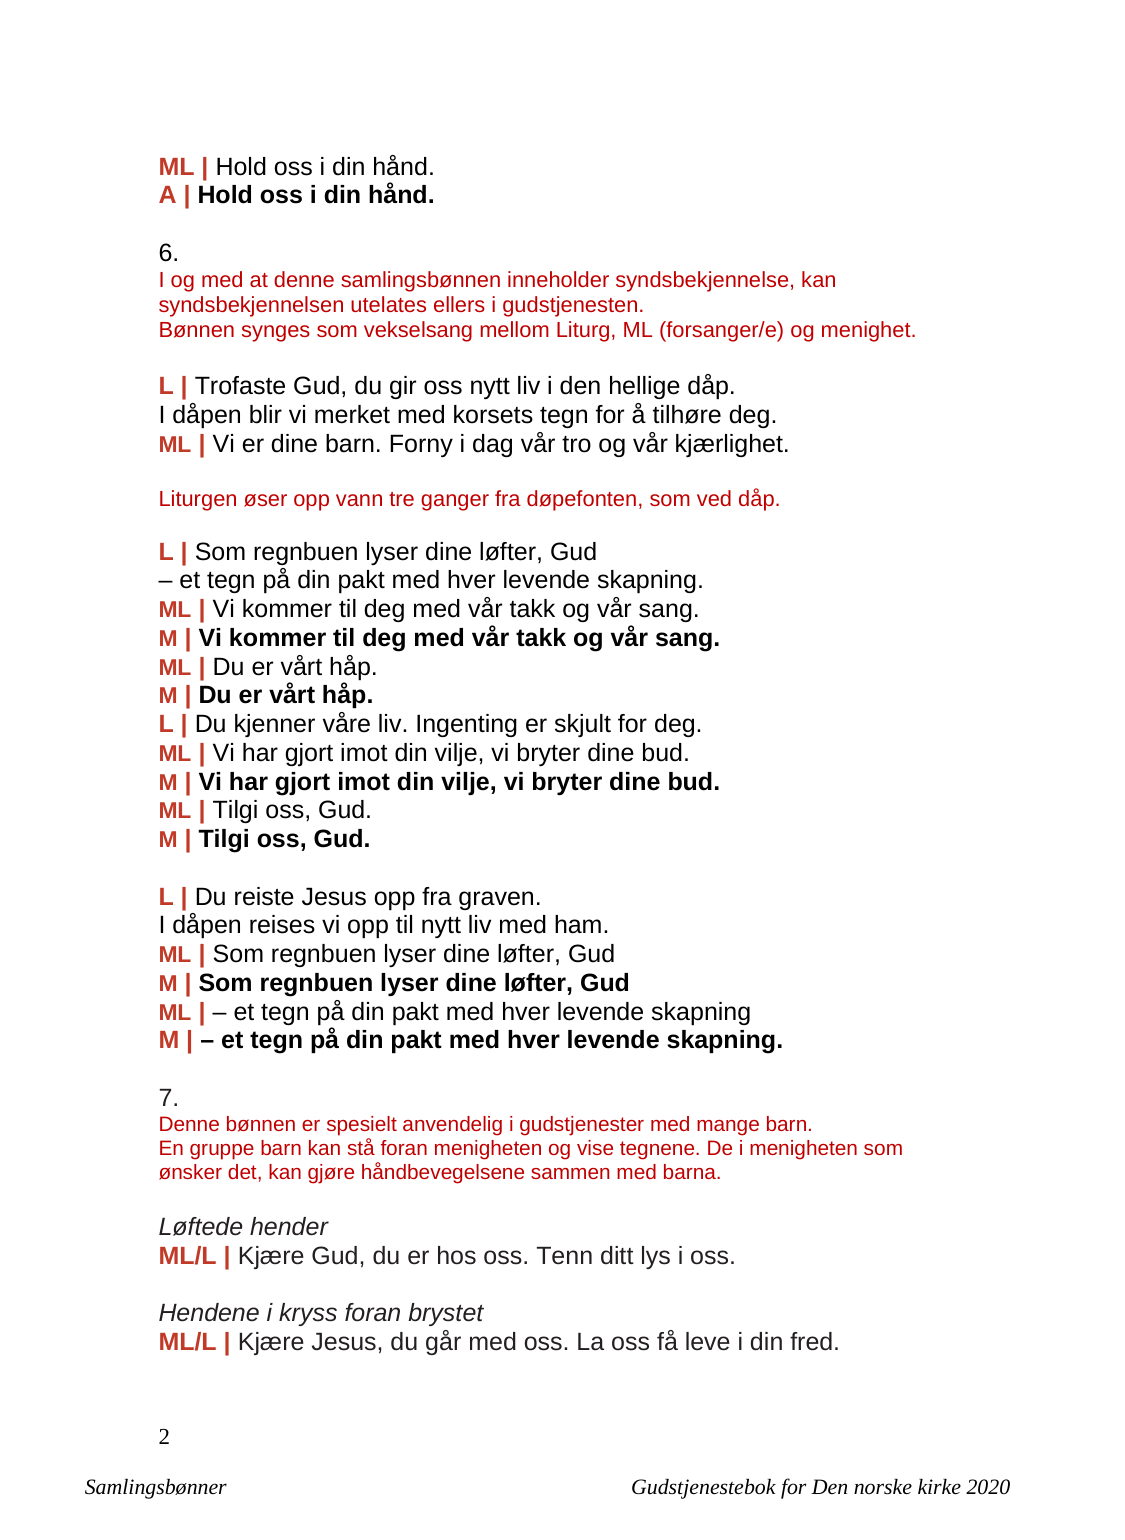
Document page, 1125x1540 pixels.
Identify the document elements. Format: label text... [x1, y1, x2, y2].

text syndsbekjennelsen utelates ellers i gudstjenesten. [158, 292, 967, 317]
text M | Du er vårt håp. [158, 680, 967, 709]
text ML | Vi er dine barn. Forny i dag vår tro og vår kjærlighet. [158, 429, 967, 457]
text M | Vi kommer til deg med vår takk og vår sang. [158, 623, 967, 652]
text I og med at denne samlingsbønnen inneholder syndsbekjennelse, kan [158, 267, 967, 292]
text ML | – et tegn på din pakt med hver levende skapning [158, 997, 967, 1025]
text L | Du kjenner våre liv. Ingenting er skjult for deg. [158, 709, 967, 738]
text L | Trofaste Gud, du gir oss nytt liv i den hellige dåp. [158, 371, 967, 400]
text M | Tilgi oss, Gud. [158, 824, 967, 853]
text 6. [158, 238, 967, 267]
text M | – et tegn på din pakt med hver levende skapning. [158, 1025, 969, 1054]
text L | Du reiste Jesus opp fra graven. [158, 882, 967, 910]
text ML/L | Kjære Gud, du er hos oss. Tenn ditt lys i oss. [158, 1241, 969, 1270]
text A | Hold oss i din hånd. [158, 181, 967, 209]
text I dåpen blir vi merket med korsets tegn for å tilhøre deg. [158, 400, 967, 429]
text L | Som regnbuen lyser dine løfter, Gud [158, 537, 967, 565]
text ML | Vi kommer til deg med vår takk og vår sang. [158, 594, 967, 623]
text ML | Tilgi oss, Gud. [158, 795, 967, 824]
text Denne bønnen er spesielt anvendelig i gudstjenester med mange barn. [158, 1112, 969, 1136]
text Bønnen synges som vekselsang mellom Liturg, ML (forsanger/e) og menighet. [158, 317, 967, 342]
text Løftede hender [158, 1212, 969, 1241]
text ML | Hold oss i din hånd. [158, 152, 967, 181]
text Liturgen øser opp vann tre ganger fra døpefonten, som ved dåp. [158, 486, 967, 511]
text M | Vi har gjort imot din vilje, vi bryter dine bud. [158, 767, 967, 795]
text I dåpen reises vi opp til nytt liv med ham. [158, 910, 967, 939]
text En gruppe barn kan stå foran menigheten og vise tegnene. De i menigheten som ønsker det, kan gjøre håndbevegelsene sammen med barna. [158, 1136, 969, 1183]
text ML | Vi har gjort imot din vilje, vi bryter dine bud. [158, 738, 967, 767]
text ML/L | Kjære Jesus, du går med oss. La oss få leve i din fred. [158, 1327, 969, 1356]
text Hendene i kryss foran brystet [158, 1298, 969, 1327]
text M | Som regnbuen lyser dine løfter, Gud [158, 968, 967, 997]
text ML | Som regnbuen lyser dine løfter, Gud [158, 939, 967, 968]
text 7. [158, 1083, 969, 1112]
text – et tegn på din pakt med hver levende skapning. [158, 565, 967, 594]
text ML | Du er vårt håp. [158, 652, 967, 680]
